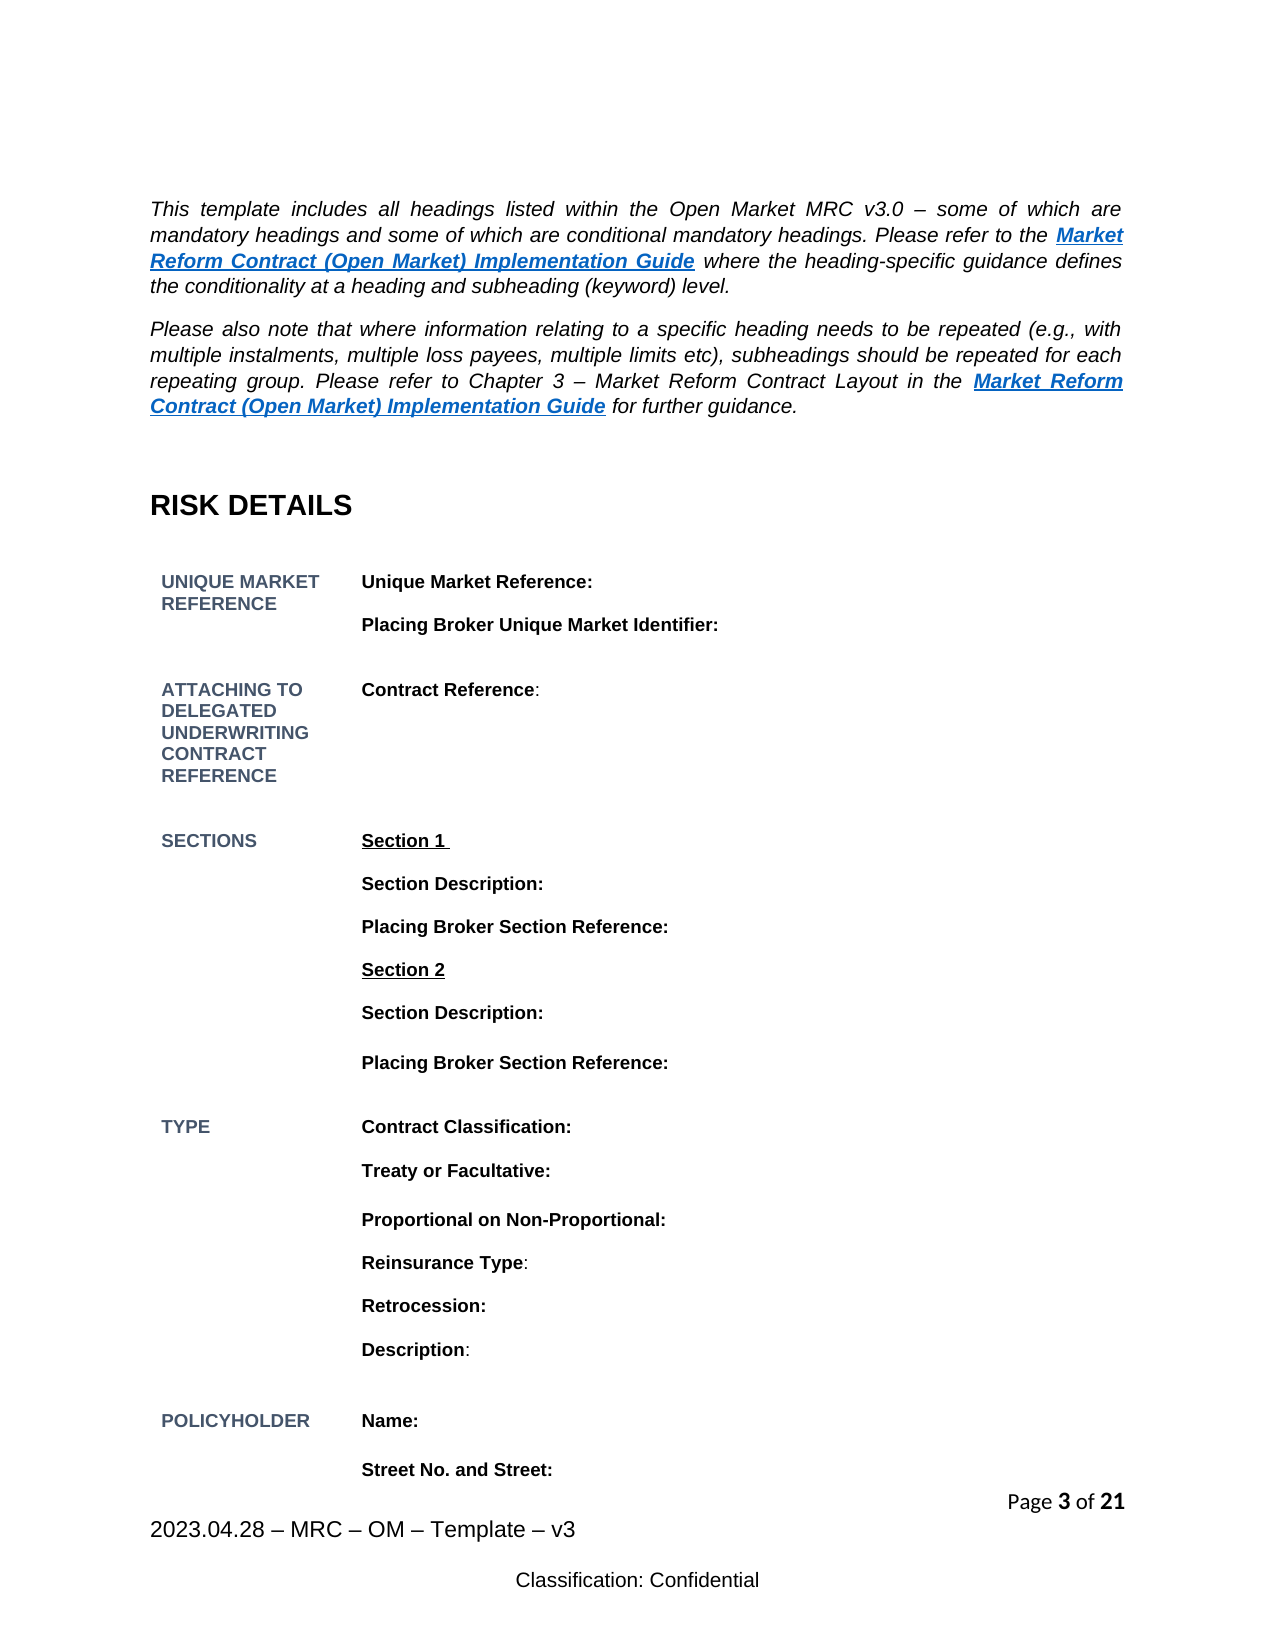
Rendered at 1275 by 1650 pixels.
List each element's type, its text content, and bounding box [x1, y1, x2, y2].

text This template includes all headings listed within the Open Market MRC v3.0 – some of which are mandatory headings and some of which are conditional mandatory headings. Please refer to the Market Reform Contract (Open Market) Implementation Guide where the heading-specific guidance defines the conditionality at a heading and subheading (keyword) level. [150, 197, 1125, 298]
table_cell Contract Reference: [350, 679, 1124, 829]
table_header Unique Market Reference: Placing Broker Unique Market Identifier: [350, 571, 1124, 678]
table_cell SECTIONS [150, 830, 350, 1116]
subtitle RISK DETAILS [150, 488, 1125, 521]
table_cell TYPE [150, 1116, 350, 1409]
table_cell POLICYHOLDER [150, 1410, 350, 1481]
text Please also note that where information relating to a specific heading needs to be repeated (e.g., with multiple instalments, multiple loss payees, multiple limits etc), subheadings should be repeated for each repeating group. Please refer to Chapter 3 – Market Reform Contract Layout in the Market Reform Contract (Open Market) Implementation Guide for further guidance. [150, 317, 1125, 418]
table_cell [350, 1410, 1124, 1481]
table_cell ATTACHING TO DELEGATED UNDERWRITING CONTRACT REFERENCE [150, 679, 350, 829]
table_cell Section 1 Section Description: Placing Broker Section Reference: Section 2 Section Description: Placing Broker Section Reference: [350, 830, 1124, 1116]
table_cell Contract Classification: Treaty or Facultative: Proportional on Non-Proportional: Reinsurance Type: Retrocession: Description: [350, 1116, 1124, 1409]
table_header UNIQUE MARKET REFERENCE [150, 571, 350, 678]
